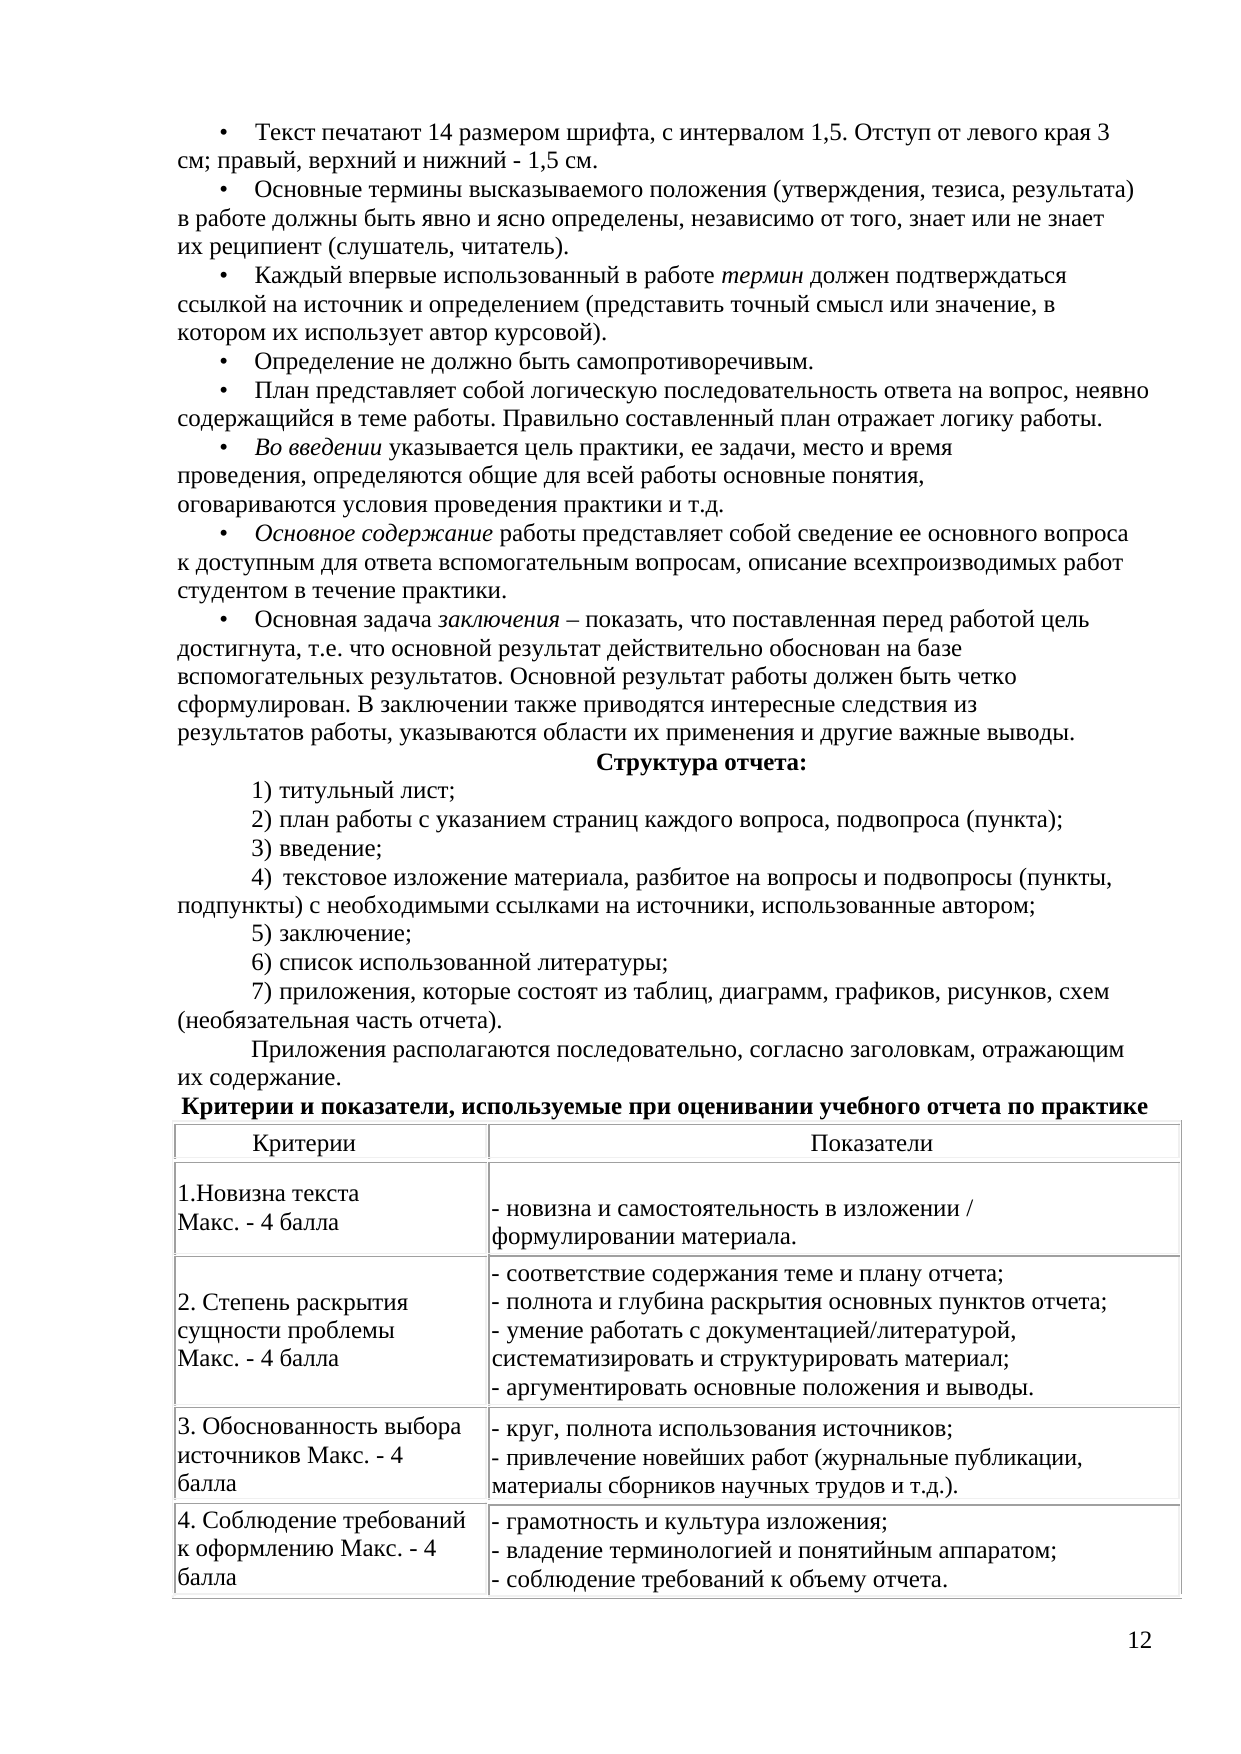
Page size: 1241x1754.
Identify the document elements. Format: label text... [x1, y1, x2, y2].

list аргументировать основные положения и выводы. [491, 1372, 1162, 1401]
list Основное содержание работы представляет собой сведение ее основного вопроса к доступным для ответа вспомогательным вопросам, описание всехпроизводимых работ студентом в течение практики. [177, 519, 1146, 603]
text (необязательная часть отчета). [177, 1005, 1162, 1033]
list владение терминологией и понятийным аппаратом; [491, 1535, 1162, 1564]
list титульный лист; [251, 776, 1162, 804]
list умение работать с документацией/литературой, систематизировать и структурировать материал; [491, 1316, 1017, 1372]
list Основная задача заключения – показать, что поставленная перед работой цель достигнута, т.е. что основной результат действительно обоснован на базе вспомогательных результатов. Основной результат работы должен быть четко сформулирован. В заключении также приводятся интересные следствия из результатов работы, указываются области их применения и другие важные выводы. [177, 605, 1110, 746]
list Соблюдение требований к оформлению Макс. - 4 балла [177, 1506, 467, 1591]
list введение; [251, 833, 1162, 861]
text 1.Новизна текста Макс. - 4 балла [177, 1180, 360, 1235]
text 12 [1127, 1625, 1162, 1654]
list список использованной литературы; [251, 947, 1162, 976]
list работе должны быть явно и ясно определены, независимо от того, знает или не знает их реципиент (слушатель, читатель). [177, 204, 1135, 260]
list круг, полнота использования источников; [491, 1413, 1162, 1442]
text Показатели [810, 1128, 1162, 1156]
list новизна и самостоятельность в изложении / формулировании материала. [491, 1194, 1162, 1250]
list привлечение новейших работ (журнальные публикации, материалы сборников научных трудов и т.д.). [491, 1443, 1108, 1498]
text Критерии [252, 1128, 416, 1156]
list полнота и глубина раскрытия основных пунктов отчета; [491, 1286, 1162, 1315]
list Текст печатают 14 размером шрифта, с интервалом 1,5. Отступ от левого края 3 см; правый, верхний и нижний - 1,5 см. [177, 118, 1150, 174]
list План представляет собой логическую последовательность ответа на вопрос, неявно содержащийся в теме работы. Правильно составленный план отражает логику работы. [177, 376, 1150, 432]
list заключение; [251, 918, 1162, 947]
list Основные термины высказываемого положения (утверждения, тезиса, результата) [219, 174, 1162, 203]
list план работы с указанием страниц каждого вопроса, подвопроса (пункта); [251, 804, 1162, 833]
list текстовое изложение материала, разбитое на вопросы и подвопросы (пункты, подпункты) с необходимыми ссылками на источники, использованные автором; [177, 863, 1152, 918]
list Каждый впервые использованный в работе термин должен подтверждаться ссылкой на источник и определением (представить точный смысл или значение, в котором их использует автор курсовой). [177, 261, 1150, 346]
list Во введении указывается цель практики, ее задачи, место и время проведения, определяются общие для всей работы основные понятия, оговариваются условия проведения практики и т.д. [177, 433, 1081, 518]
text Приложения располагаются последовательно, согласно заголовкам, отражающим их содержание. [177, 1035, 1125, 1091]
text Структура отчета: [596, 747, 1162, 776]
text Критерии и показатели, используемые при оценивании учебного отчета по практике [181, 1091, 1162, 1120]
list Обоснованность выбора источников Макс. - 4 балла [177, 1412, 462, 1497]
list соблюдение требований к объему отчета. [491, 1564, 1162, 1593]
list Определение не должно быть самопротиворечивым. [219, 346, 1162, 375]
list соответствие содержания теме и плану отчета; [491, 1258, 1162, 1286]
list Степень раскрытия сущности проблемы Макс. - 4 балла [177, 1288, 408, 1372]
list приложения, которые состоят из таблиц, диаграмм, графиков, рисунков, схем [251, 976, 1162, 1005]
list грамотность и культура изложения; [491, 1506, 1162, 1535]
